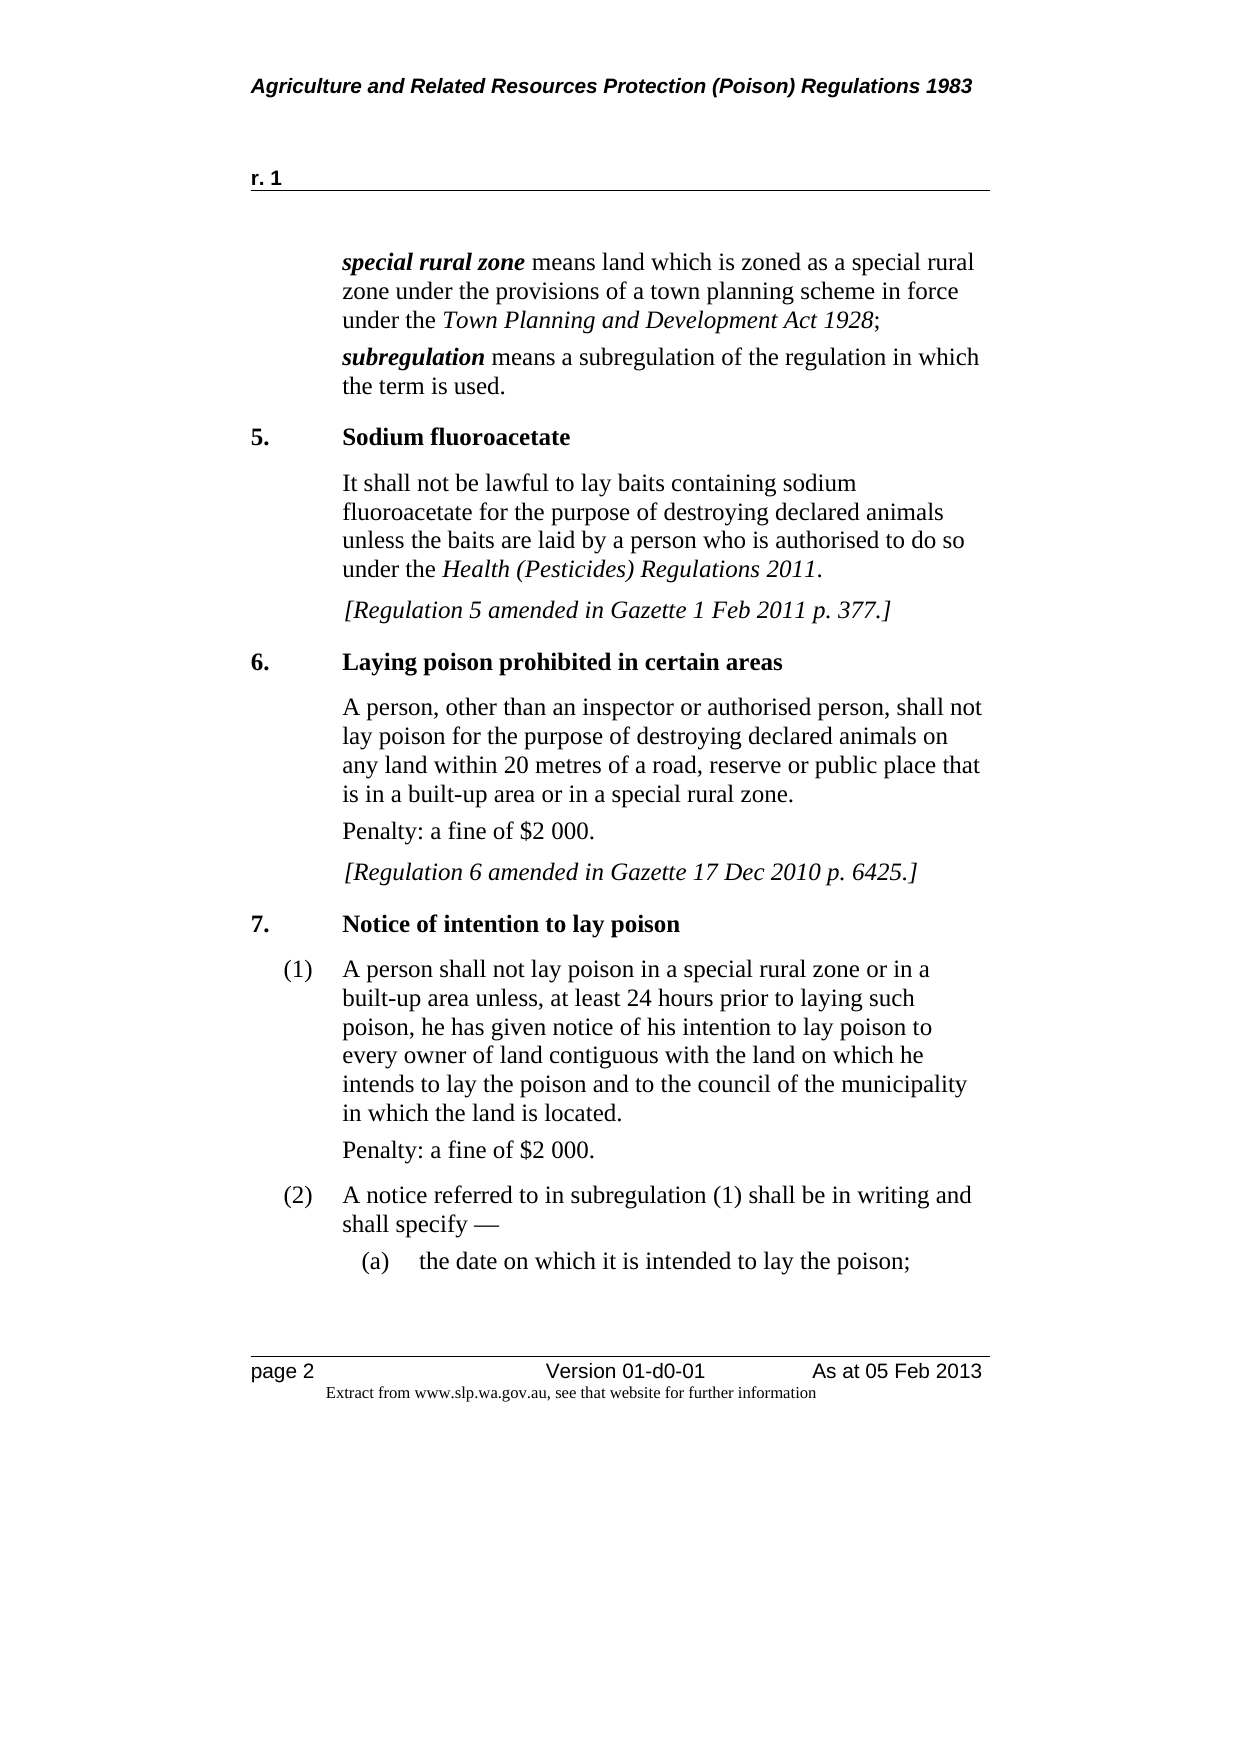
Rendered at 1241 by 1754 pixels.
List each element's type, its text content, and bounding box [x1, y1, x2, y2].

text A person, other than an inspector or authorised person, shall not lay poison for the purpose of destroying declared animals on any land within 20 metres of a road, reserve or public place that is in a built-up area or in a special rural zone. [251, 692, 990, 807]
text (1) A person shall not lay poison in a special rural zone or in a built-up area unless, at least 24 hours prior to laying such poison, he has given notice of his intention to lay poison to every owner of land contiguous with the land on which he intends to lay the poison and to the council of the municipality in which the land is located. [251, 954, 990, 1127]
text [Regulation 6 amended in Gazette 17 Dec 2010 p. 6425.] [251, 857, 990, 886]
text [Regulation 5 amended in Gazette 1 Feb 2011 p. 377.] [251, 595, 990, 624]
text subregulation means a subregulation of the regulation in which the term is used. [251, 342, 990, 399]
text special rural zone means land which is zoned as a special rural zone under the provisions of a town planning scheme in force under the Town Planning and Development Act 1928; [251, 247, 990, 334]
subtitle 5. Sodium fluoroacetate [251, 422, 990, 451]
text Penalty: a fine of $2 000. [251, 1135, 990, 1164]
text (2) A notice referred to in subregulation (1) shall be in writing and shall specify — [251, 1180, 990, 1238]
text (a) the date on which it is intended to lay the poison; [251, 1246, 990, 1275]
text It shall not be lawful to lay baits containing sodium fluoroacetate for the purpose of destroying declared animals unless the baits are laid by a person who is authorised to do so under the Health (Pesticides) Regulations 2011. [251, 468, 990, 583]
subtitle 7. Notice of intention to lay poison [251, 909, 990, 937]
text Penalty: a fine of $2 000. [251, 816, 990, 844]
subtitle 6. Laying poison prohibited in certain areas [251, 647, 990, 676]
